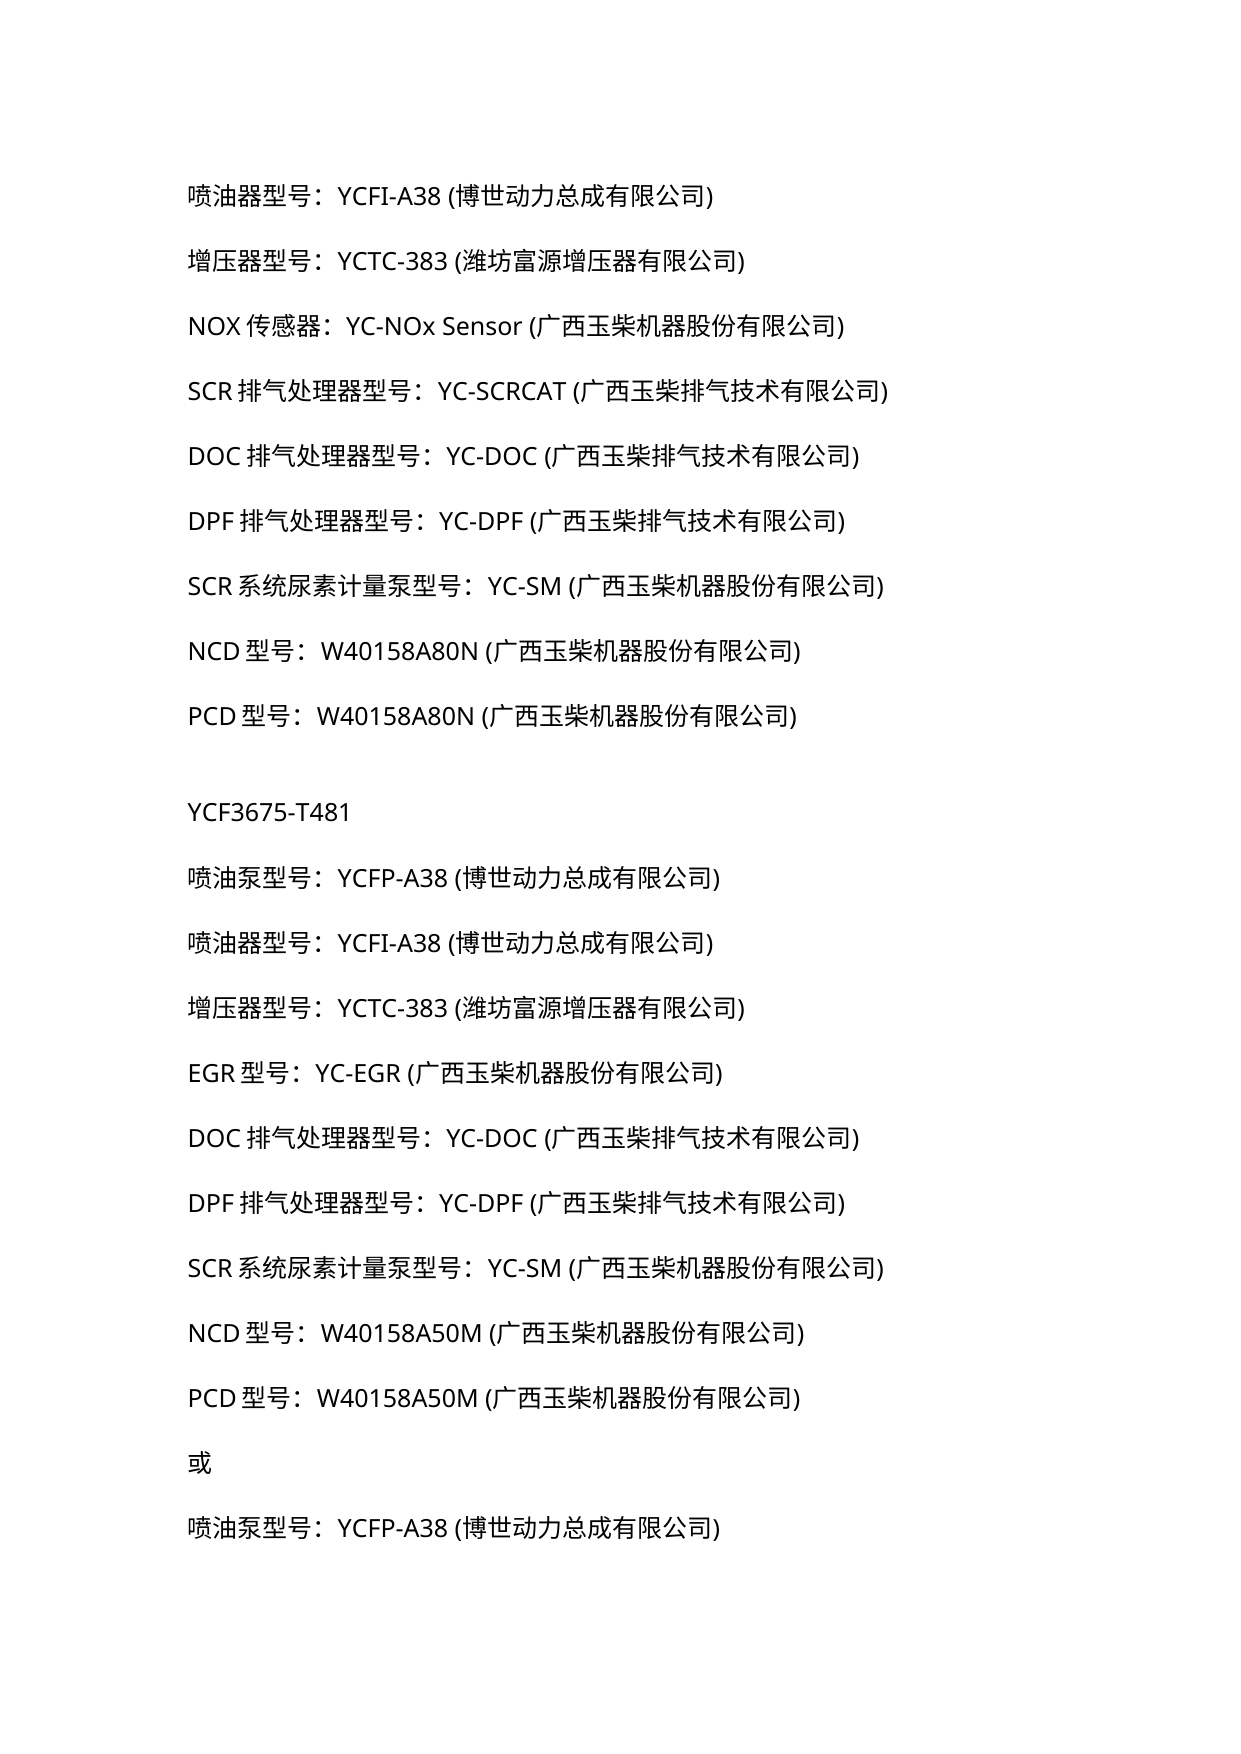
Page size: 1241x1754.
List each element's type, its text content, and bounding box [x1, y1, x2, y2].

text SCR排气处理器型号：YC-SCRCAT (广西玉柴排气技术有限公司) [187, 357, 1053, 422]
text 喷油泵型号：YCFP-A38 (博世动力总成有限公司) [187, 844, 1053, 909]
text PCD型号：W40158A50M (广西玉柴机器股份有限公司) [187, 1364, 1053, 1429]
text DOC排气处理器型号：YC-DOC (广西玉柴排气技术有限公司) [187, 1104, 1053, 1169]
text DPF排气处理器型号：YC-DPF (广西玉柴排气技术有限公司) [187, 487, 1053, 552]
text 增压器型号：YCTC-383 (潍坊富源增压器有限公司) [187, 227, 1053, 292]
text SCR系统尿素计量泵型号：YC-SM (广西玉柴机器股份有限公司) [187, 552, 1053, 617]
text 喷油器型号：YCFI-A38 (博世动力总成有限公司) [187, 162, 1053, 227]
text DOC排气处理器型号：YC-DOC (广西玉柴排气技术有限公司) [187, 422, 1053, 487]
text PCD型号：W40158A80N (广西玉柴机器股份有限公司) [187, 682, 1053, 747]
text 或 [187, 1429, 1053, 1494]
text DPF排气处理器型号：YC-DPF (广西玉柴排气技术有限公司) [187, 1169, 1053, 1234]
text 增压器型号：YCTC-383 (潍坊富源增压器有限公司) [187, 974, 1053, 1039]
text 喷油器型号：YCFI-A38 (博世动力总成有限公司) [187, 909, 1053, 974]
text SCR系统尿素计量泵型号：YC-SM (广西玉柴机器股份有限公司) [187, 1234, 1053, 1299]
text EGR型号：YC-EGR (广西玉柴机器股份有限公司) [187, 1039, 1053, 1104]
text NOX传感器：YC-NOx Sensor (广西玉柴机器股份有限公司) [187, 292, 1053, 357]
text NCD型号：W40158A50M (广西玉柴机器股份有限公司) [187, 1299, 1053, 1364]
text 喷油泵型号：YCFP-A38 (博世动力总成有限公司) [187, 1494, 1053, 1559]
text YCF3675-T481 [187, 779, 1053, 844]
text NCD型号：W40158A80N (广西玉柴机器股份有限公司) [187, 617, 1053, 682]
